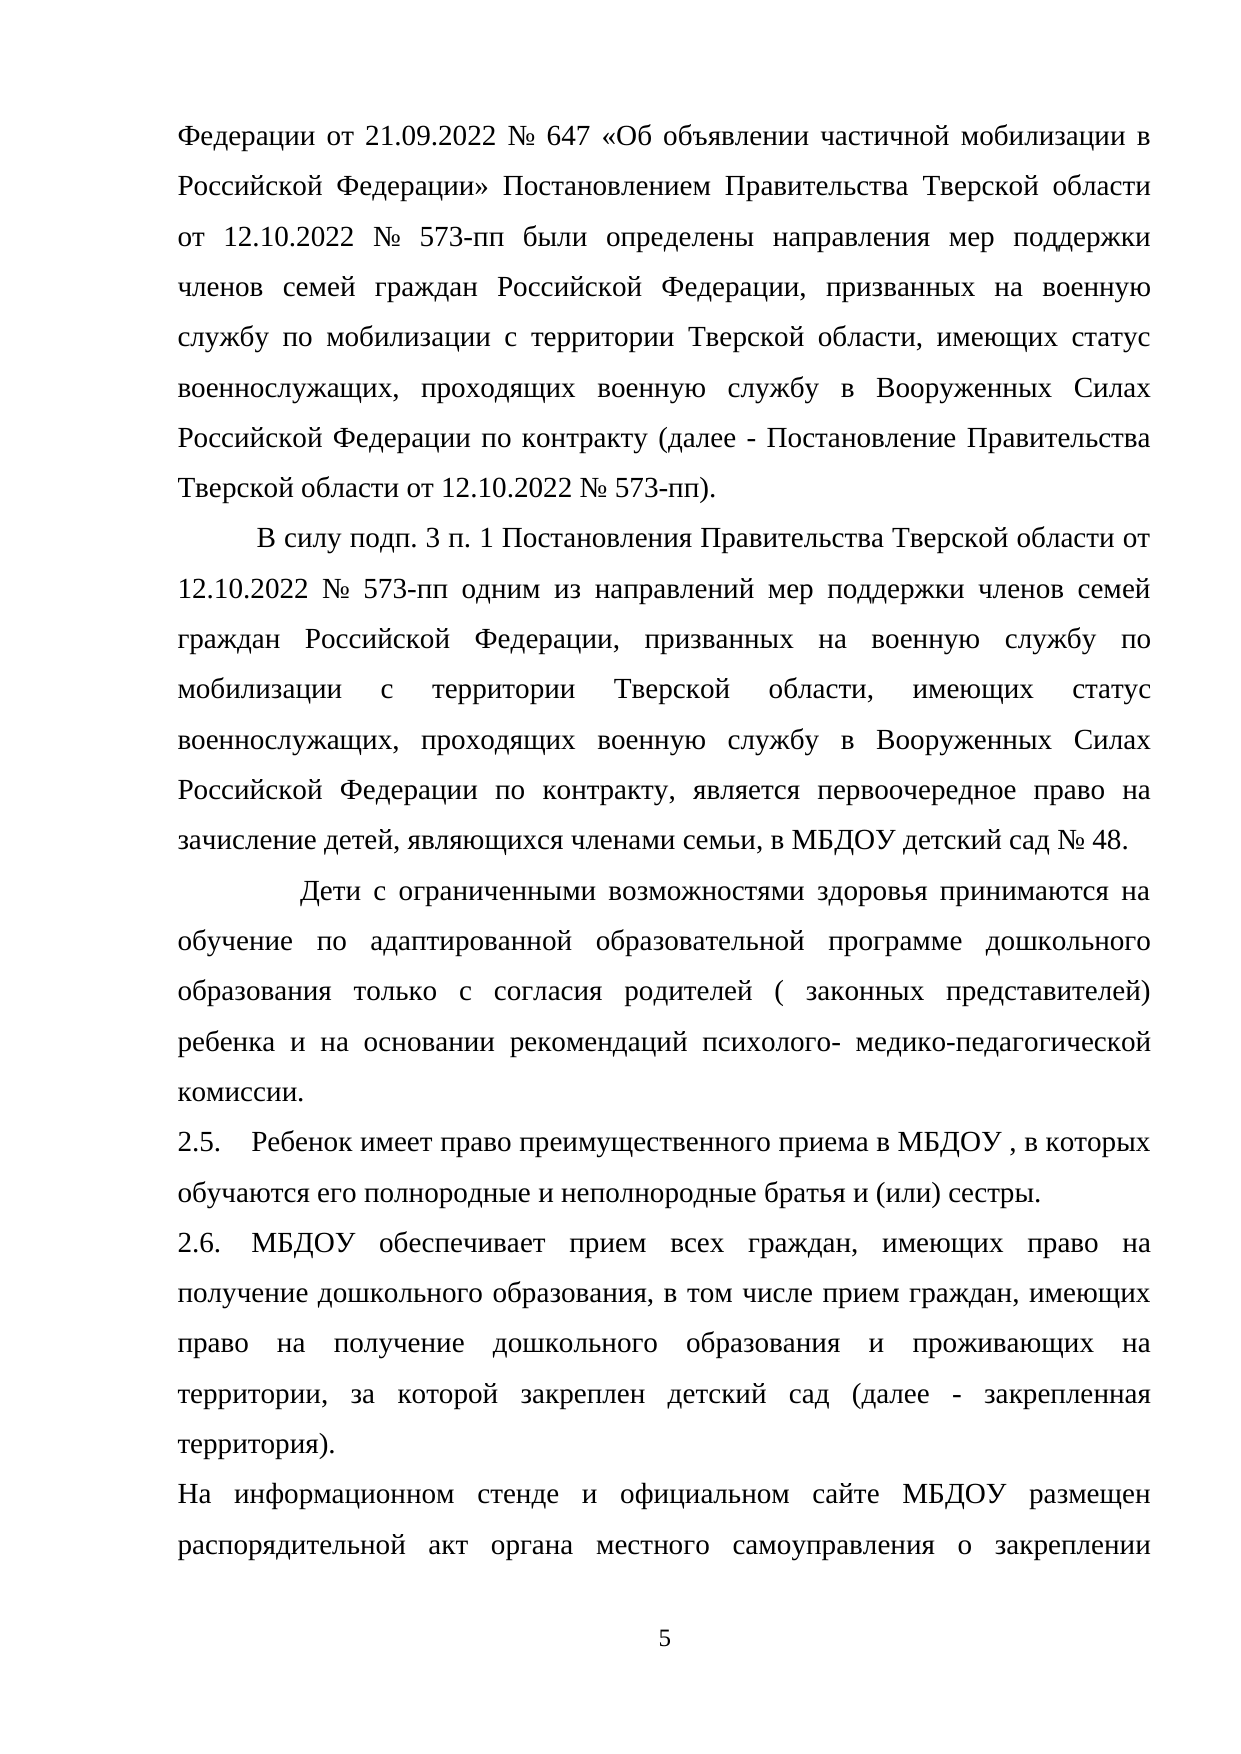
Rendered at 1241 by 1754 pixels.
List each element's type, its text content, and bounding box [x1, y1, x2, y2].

text 2.5. Ребенок имеет право преимущественного приема в МБДОУ , в которых обучаются его полнородные и неполнородные братья и (или) сестры. [177, 1124, 1152, 1208]
text Дети с ограниченными возможностями здоровья принимаются на обучение по адаптированной образовательной программе дошкольного образования только с согласия родителей ( законных представителей) ребенка и на основании рекомендаций психолого- медико-педагогической комиссии. [177, 873, 1152, 1108]
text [177, 118, 1152, 504]
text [177, 1477, 1152, 1560]
text В силу подп. 3 п. 1 Постановления Правительства Тверской области от 12.10.2022 № 573-пп одним из направлений мер поддержки членов семей граждан Российской Федерации, призванных на военную службу по мобилизации с территории Тверской области, имеющих статус военнослужащих, проходящих военную службу в Вооруженных Силах Российской Федерации по контракту, является первоочередное право на зачисление детей, являющихся членами семьи, в МБДОУ детский сад № 48. [177, 521, 1152, 856]
text 2.6. МБДОУ обеспечивает прием всех граждан, имеющих право на получение дошкольного образования, в том числе прием граждан, имеющих право на получение дошкольного образования и проживающих на территории, за которой закреплен детский сад (далее - закрепленная территория). [177, 1225, 1152, 1460]
